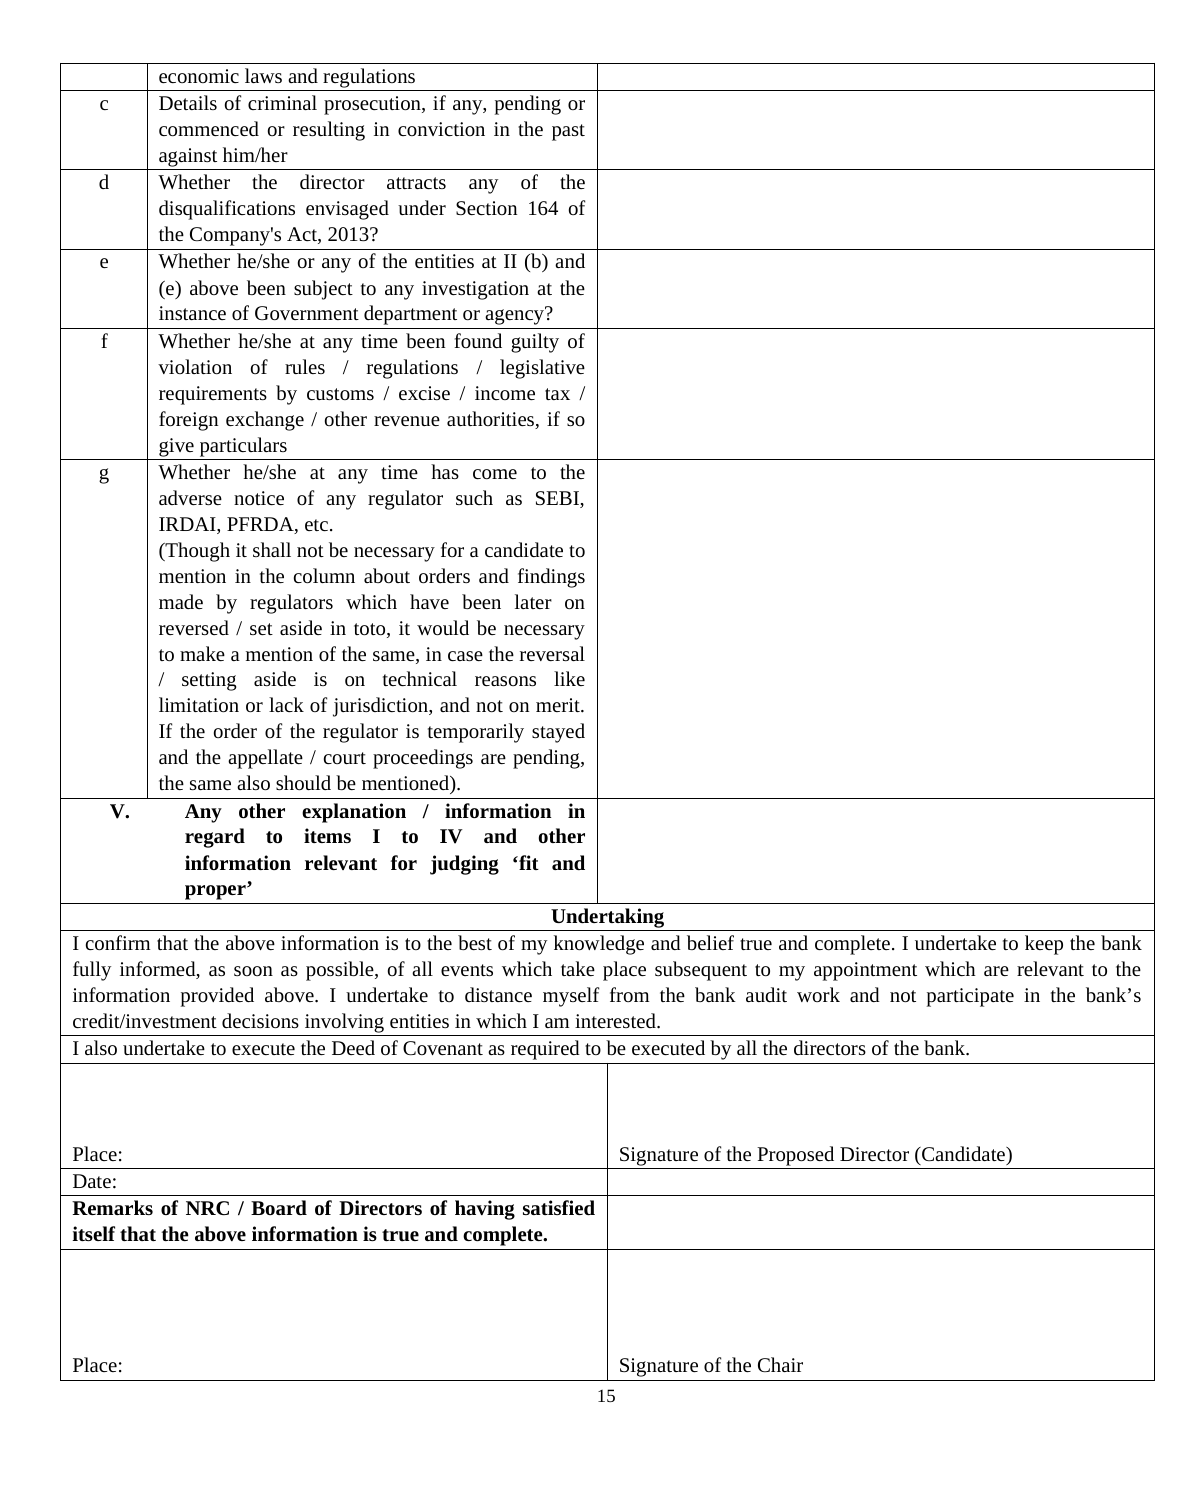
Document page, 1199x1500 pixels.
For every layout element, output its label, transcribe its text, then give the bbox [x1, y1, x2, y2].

table_cell I confirm that the above information is to the best of my knowledge and belief true and complete. I undertake to keep the bank fully informed, as soon as possible, of all events which take place subsequent to my appointment which are relevant to the information provided above. I undertake to distance myself from the bank audit work and not participate in the bank’s credit/investment decisions involving entities in which I am interested. [61, 931, 1154, 1035]
table_cell [608, 1196, 1154, 1249]
table_cell d [61, 170, 147, 248]
table_cell Date: [61, 1169, 607, 1195]
table_cell b [61, 64, 147, 90]
table_cell Whether he/she at any time been found guilty of violation of rules / regulations / legislative requirements by customs / excise / income tax / foreign exchange / other revenue authorities, if so give particulars [148, 329, 597, 459]
table_cell Signature of the Chair [608, 1250, 1154, 1380]
table_cell Place: [61, 1250, 607, 1380]
table_cell Whether the director attracts any of the disqualifications envisaged under Section 164 of the Company's Act, 2013? [148, 170, 597, 248]
table_cell Signature of the Proposed Director (Candidate) [608, 1064, 1154, 1168]
table_cell Details of criminal prosecution, if any, pending or commenced or resulting in conviction in the past against him/her [148, 91, 597, 169]
table_cell c [61, 91, 147, 169]
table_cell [148, 64, 597, 90]
table_cell [608, 1169, 1154, 1195]
table_cell [598, 64, 1154, 90]
table_cell [598, 329, 1154, 459]
table_cell Place: [61, 1064, 607, 1168]
table_cell [598, 799, 1154, 903]
table_cell g [61, 460, 147, 797]
table_cell Whether he/she or any of the entities at II (b) and (e) above been subject to any investigation at the instance of Government department or agency? [148, 250, 597, 328]
table_cell Undertaking [61, 904, 1154, 930]
table_cell [598, 170, 1154, 248]
table_cell f [61, 329, 147, 459]
table_cell Any other explanation / information in regard to items I to IV and other information relevant for judging ‘fit and proper’ [61, 799, 597, 903]
table_cell e [61, 250, 147, 328]
table_cell Remarks of NRC / Board of Directors of having satisfied itself that the above information is true and complete. [61, 1196, 607, 1249]
table_cell [598, 460, 1154, 797]
table_cell I also undertake to execute the Deed of Covenant as required to be executed by all the directors of the bank. [61, 1036, 1154, 1063]
table_cell Whether he/she at any time has come to the adverse notice of any regulator such as SEBI, IRDAI, PFRDA, etc. (Though it shall not be necessary for a candidate to mention in the column about orders and findings made by regulators which have been later on reversed / set aside in toto, it would be necessary to make a mention of the same, in case the reversal / setting aside is on technical reasons like limitation or lack of jurisdiction, and not on merit. If the order of the regulator is temporarily stayed and the appellate / court proceedings are pending, the same also should be mentioned). [148, 460, 597, 797]
table_cell [598, 91, 1154, 169]
table_cell [598, 250, 1154, 328]
